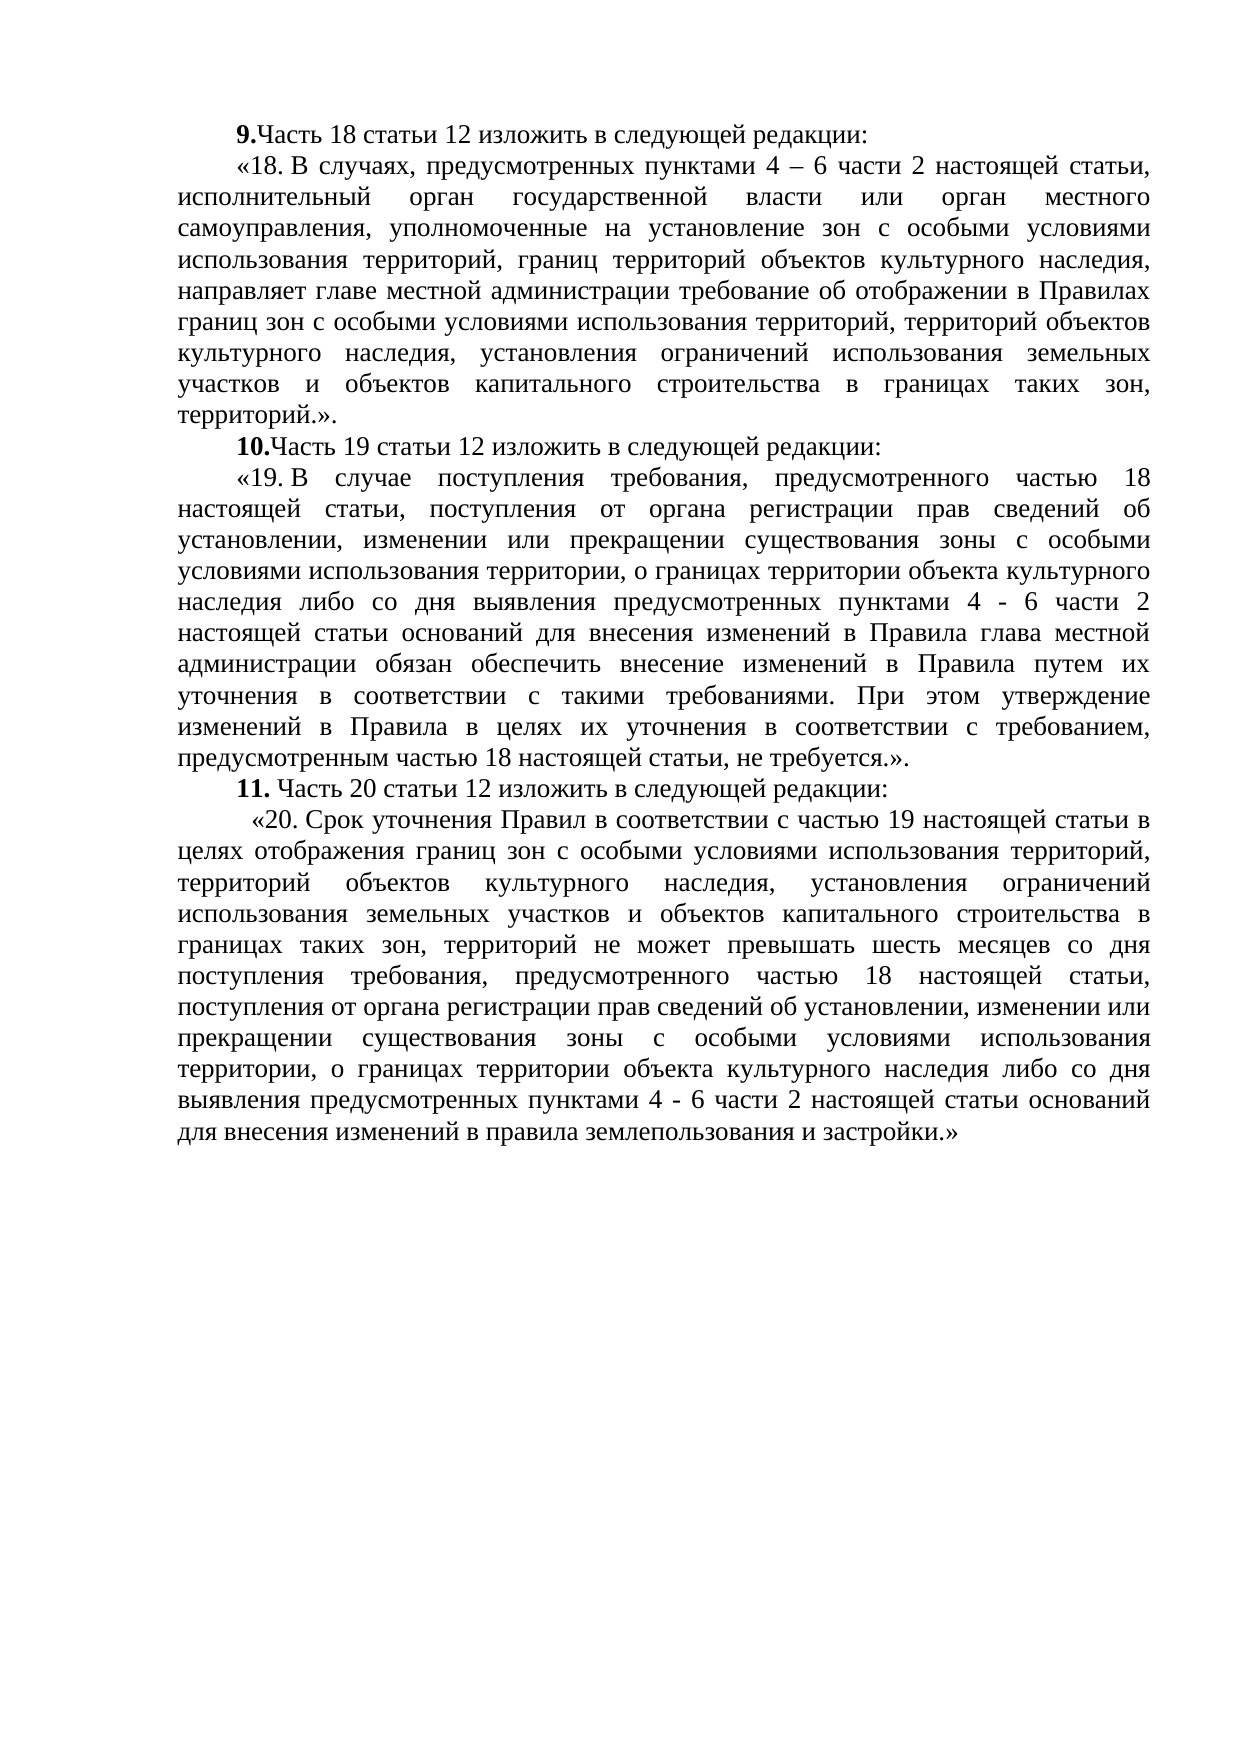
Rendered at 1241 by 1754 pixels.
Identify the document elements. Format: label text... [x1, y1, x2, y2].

text «20. Срок уточнения Правил в соответствии с частью 19 настоящей статьи в целях отображения границ зон с особыми условиями использования территорий, территорий объектов культурного наследия, установления ограничений использования земельных участков и объектов капитального строительства в границах таких зон, территорий не может превышать шесть месяцев со дня поступления требования, предусмотренного частью 18 настоящей статьи, поступления от органа регистрации прав сведений об установлении, изменении или прекращении существования зоны с особыми условиями использования территории, о границах территории объекта культурного наследия либо со дня выявления предусмотренных пунктами 4 - 6 части 2 настоящей статьи оснований для внесения изменений в правила землепользования и застройки.» [177, 803, 1152, 1146]
text «18. В случаях, предусмотренных пунктами 4 – 6 части 2 настоящей статьи, исполнительный орган государственной власти или орган местного самоуправления, уполномоченные на установление зон с особыми условиями использования территорий, границ территорий объектов культурного наследия, направляет главе местной администрации требование об отображении в Правилах границ зон с особыми условиями использования территорий, территорий объектов культурного наследия, установления ограничений использования земельных участков и объектов капитального строительства в границах таких зон, территорий.». [177, 149, 1152, 429]
text 9.Часть 18 статьи 12 изложить в следующей редакции: [177, 118, 1152, 149]
text «19. В случае поступления требования, предусмотренного частью 18 настоящей статьи, поступления от органа регистрации прав сведений об установлении, изменении или прекращении существования зоны с особыми условиями использования территории, о границах территории объекта культурного наследия либо со дня выявления предусмотренных пунктами 4 - 6 части 2 настоящей статьи оснований для внесения изменений в Правила глава местной администрации обязан обеспечить внесение изменений в Правила путем их уточнения в соответствии с такими требованиями. При этом утверждение изменений в Правила в целях их уточнения в соответствии с требованием, предусмотренным частью 18 настоящей статьи, не требуется.». [177, 461, 1152, 772]
text 11. Часть 20 статьи 12 изложить в следующей редакции: [177, 772, 1152, 803]
text 10.Часть 19 статьи 12 изложить в следующей редакции: [177, 429, 1152, 461]
